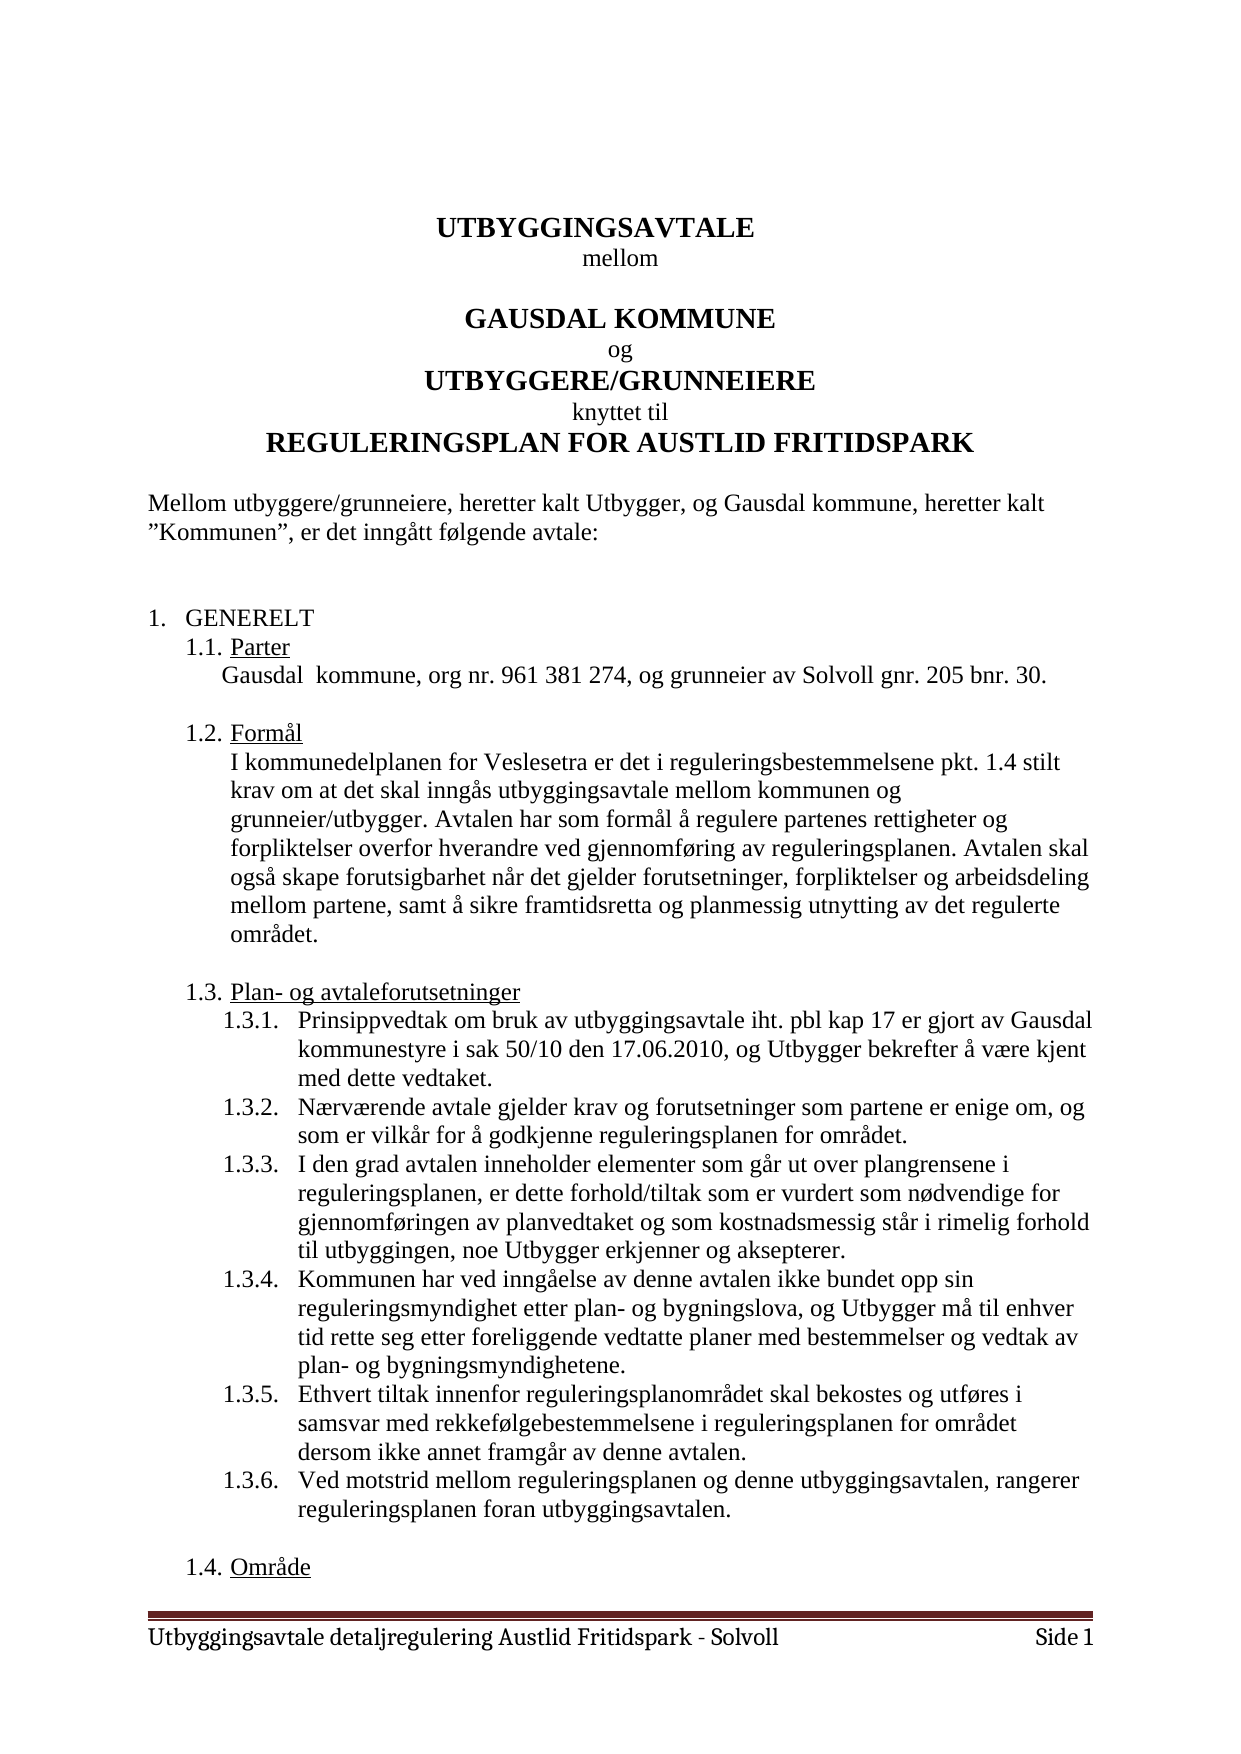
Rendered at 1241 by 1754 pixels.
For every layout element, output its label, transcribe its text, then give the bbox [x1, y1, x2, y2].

text GAUSDAL KOMMUNE [148, 301, 1093, 334]
list Nærværende avtale gjelder krav og forutsetninger som partene er enige om, og som er vilkår for å godkjenne reguleringsplanen for området. [223, 1092, 1093, 1149]
list Plan- og avtaleforutsetninger [185, 977, 1093, 1005]
text Mellom utbyggere/grunneiere, heretter kalt Utbygger, og Gausdal kommune, heretter kalt ”Kommunen”, er det inngått følgende avtale: [148, 488, 1093, 545]
text og [148, 334, 1093, 363]
text REGULERINGSPLAN FOR AUSTLID FRITIDSPARK [148, 426, 1093, 459]
list GENERELT [148, 603, 1093, 632]
list Parter [185, 632, 1093, 660]
list Ethvert tiltak innenfor reguleringsplanområdet skal bekostes og utføres i samsvar med rekkefølgebestemmelsene i reguleringsplanen for området dersom ikke annet framgår av denne avtalen. [223, 1379, 1093, 1465]
text Gausdal kommune, org nr. 961 381 274, og grunneier av Solvoll gnr. 205 bnr. 30. [221, 660, 1093, 718]
list Formål I kommunedelplanen for Veslesetra er det i reguleringsbestemmelsene pkt. 1.4 stilt krav om at det skal inngås utbyggingsavtale mellom kommunen og grunneier/utbygger. Avtalen har som formål å regulere partenes rettigheter og forpliktelser overfor hverandre ved gjennomføring av reguleringsplanen. Avtalen skal også skape forutsigbarhet når det gjelder forutsetninger, forpliktelser og arbeidsdeling mellom partene, samt å sikre framtidsretta og planmessig utnytting av det regulerte området. [185, 718, 1093, 977]
list Kommunen har ved inngåelse av denne avtalen ikke bundet opp sin reguleringsmyndighet etter plan- og bygningslova, og Utbygger må til enhver tid rette seg etter foreliggende vedtatte planer med bestemmelser og vedtak av plan- og bygningsmyndighetene. [223, 1264, 1093, 1379]
text knyttet til [148, 397, 1093, 426]
list Ved motstrid mellom reguleringsplanen og denne utbyggingsavtalen, rangerer reguleringsplanen foran utbyggingsavtalen. [223, 1465, 1093, 1523]
text mellom [148, 243, 1093, 272]
list Område [185, 1552, 1093, 1580]
text UTBYGGERE/GRUNNEIERE [148, 363, 1093, 397]
list Prinsippvedtak om bruk av utbyggingsavtale iht. pbl kap 17 er gjort av Gausdal kommunestyre i sak 50/10 den 17.06.2010, og Utbygger bekrefter å være kjent med dette vedtaket. [223, 1005, 1093, 1092]
list I den grad avtalen inneholder elementer som går ut over plangrensene i reguleringsplanen, er dette forhold/tiltak som er vurdert som nødvendige for gjennomføringen av planvedtaket og som kostnadsmessig står i rimelig forhold til utbyggingen, noe Utbygger erkjenner og aksepterer. [223, 1149, 1093, 1264]
text UTBYGGINGSAVTALE [148, 210, 1093, 243]
